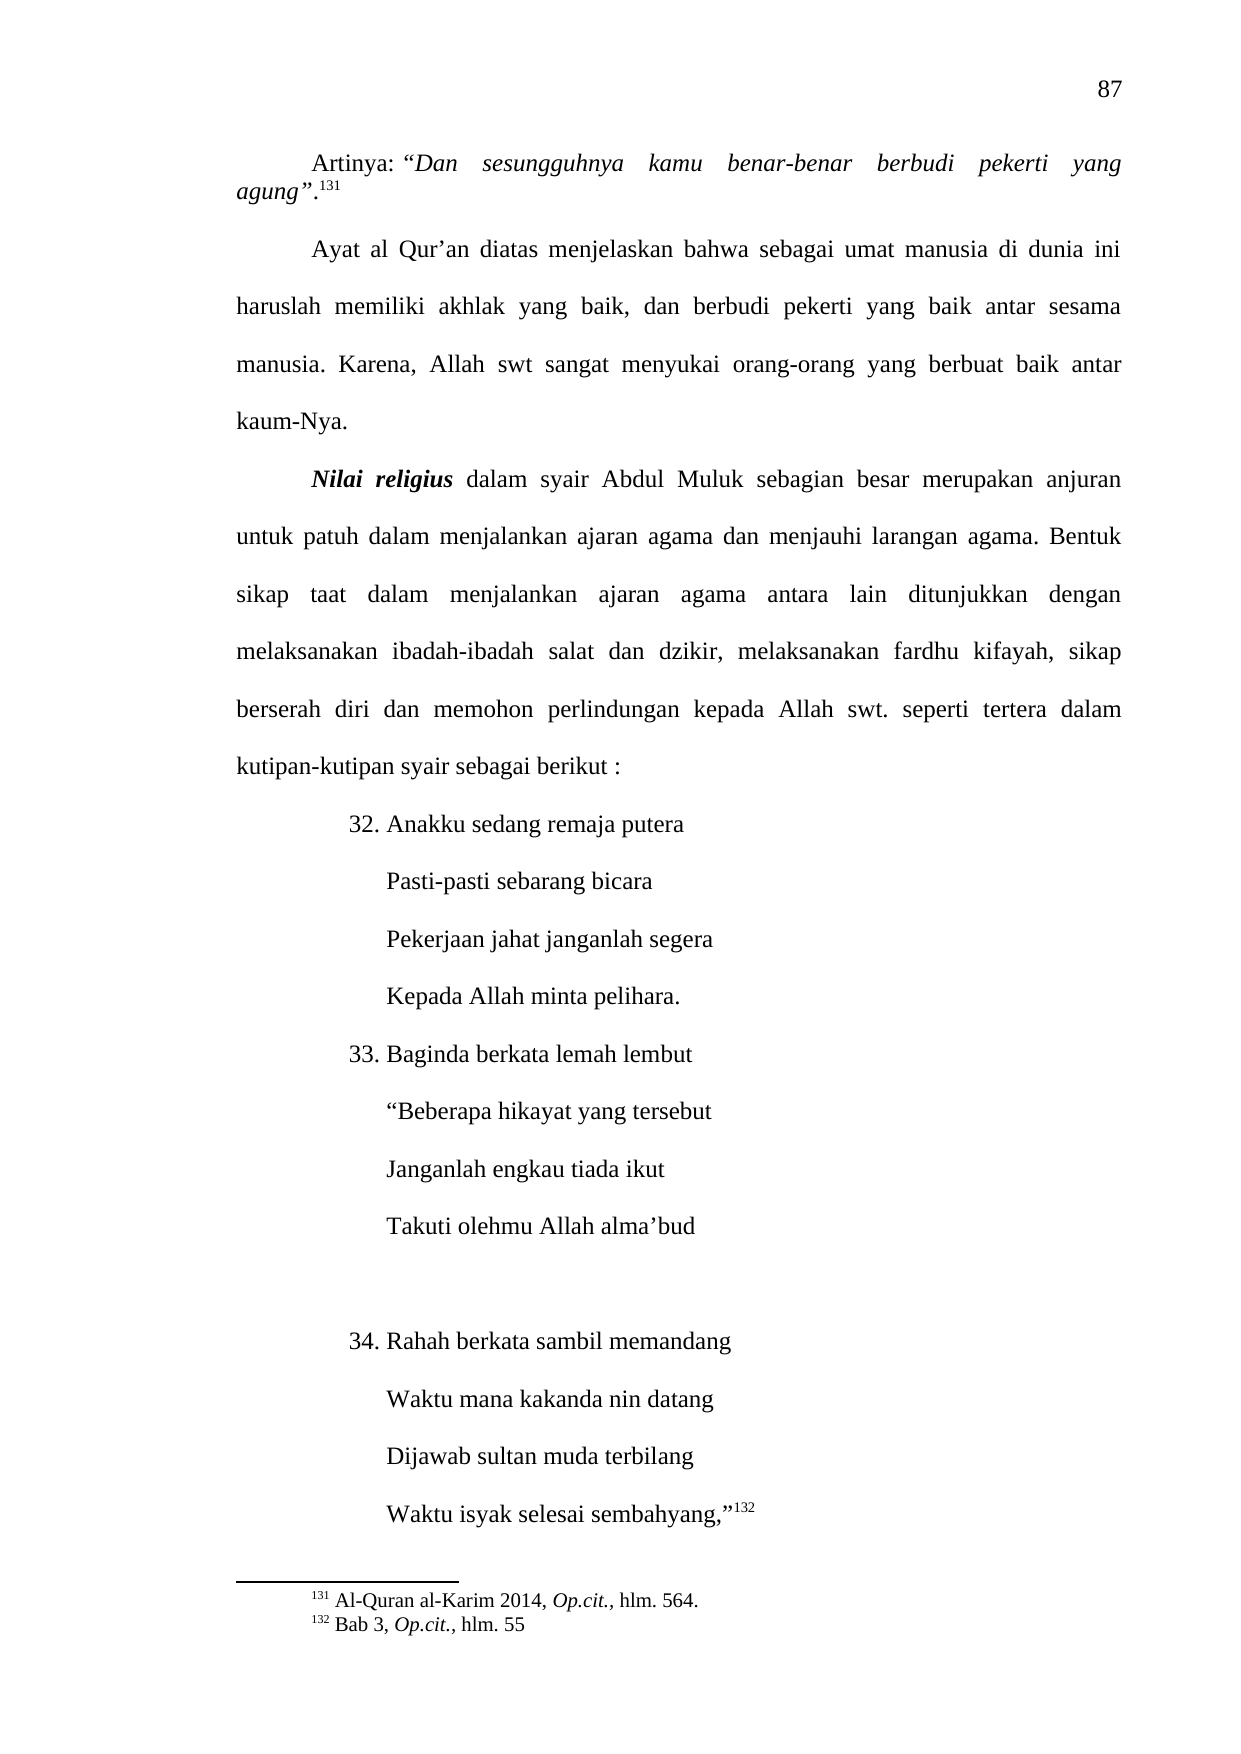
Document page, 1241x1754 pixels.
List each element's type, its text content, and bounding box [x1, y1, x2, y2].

text Kepada Allah minta pelihara. [386, 981, 1122, 1010]
text 32. Anakku sedang remaja putera [349, 809, 1122, 838]
text Dijawab sultan muda terbilang [386, 1441, 1122, 1470]
text 34. Rahah berkata sambil memandang [349, 1326, 1122, 1355]
text Ayat al Qur’an diatas menjelaskan bahwa sebagai umat manusia di dunia ini haruslah memiliki akhlak yang baik, dan berbudi pekerti yang baik antar sesama manusia. Karena, Allah swt sangat menyukai orang-orang yang berbuat baik antar kaum-Nya. [236, 234, 1122, 435]
text Waktu mana kakanda nin datang [386, 1384, 1122, 1413]
text Pekerjaan jahat janganlah segera [386, 924, 1122, 953]
text Artinya: “Dan sesungguhnya kamu benar-benar berbudi pekerti yang agung”. [236, 148, 1122, 205]
text “Beberapa hikayat yang tersebut [386, 1096, 1122, 1125]
text Takuti olehmu Allah alma’bud [386, 1211, 1122, 1240]
text Nilai religius dalam syair Abdul Muluk sebagian besar merupakan anjuran untuk patuh dalam menjalankan ajaran agama dan menjauhi larangan agama. Bentuk sikap taat dalam menjalankan ajaran agama antara lain ditunjukkan dengan melaksanakan ibadah-ibadah salat dan dzikir, melaksanakan fardhu kifayah, sikap berserah diri dan memohon perlindungan kepada Allah swt. seperti tertera dalam kutipan-kutipan syair sebagai berikut : [236, 464, 1122, 780]
text Pasti-pasti sebarang bicara [386, 866, 1122, 895]
text 33. Baginda berkata lemah lembut [349, 1039, 1122, 1068]
text Waktu isyak selesai sembahyang,” [386, 1499, 1122, 1528]
text Janganlah engkau tiada ikut [386, 1154, 1122, 1183]
